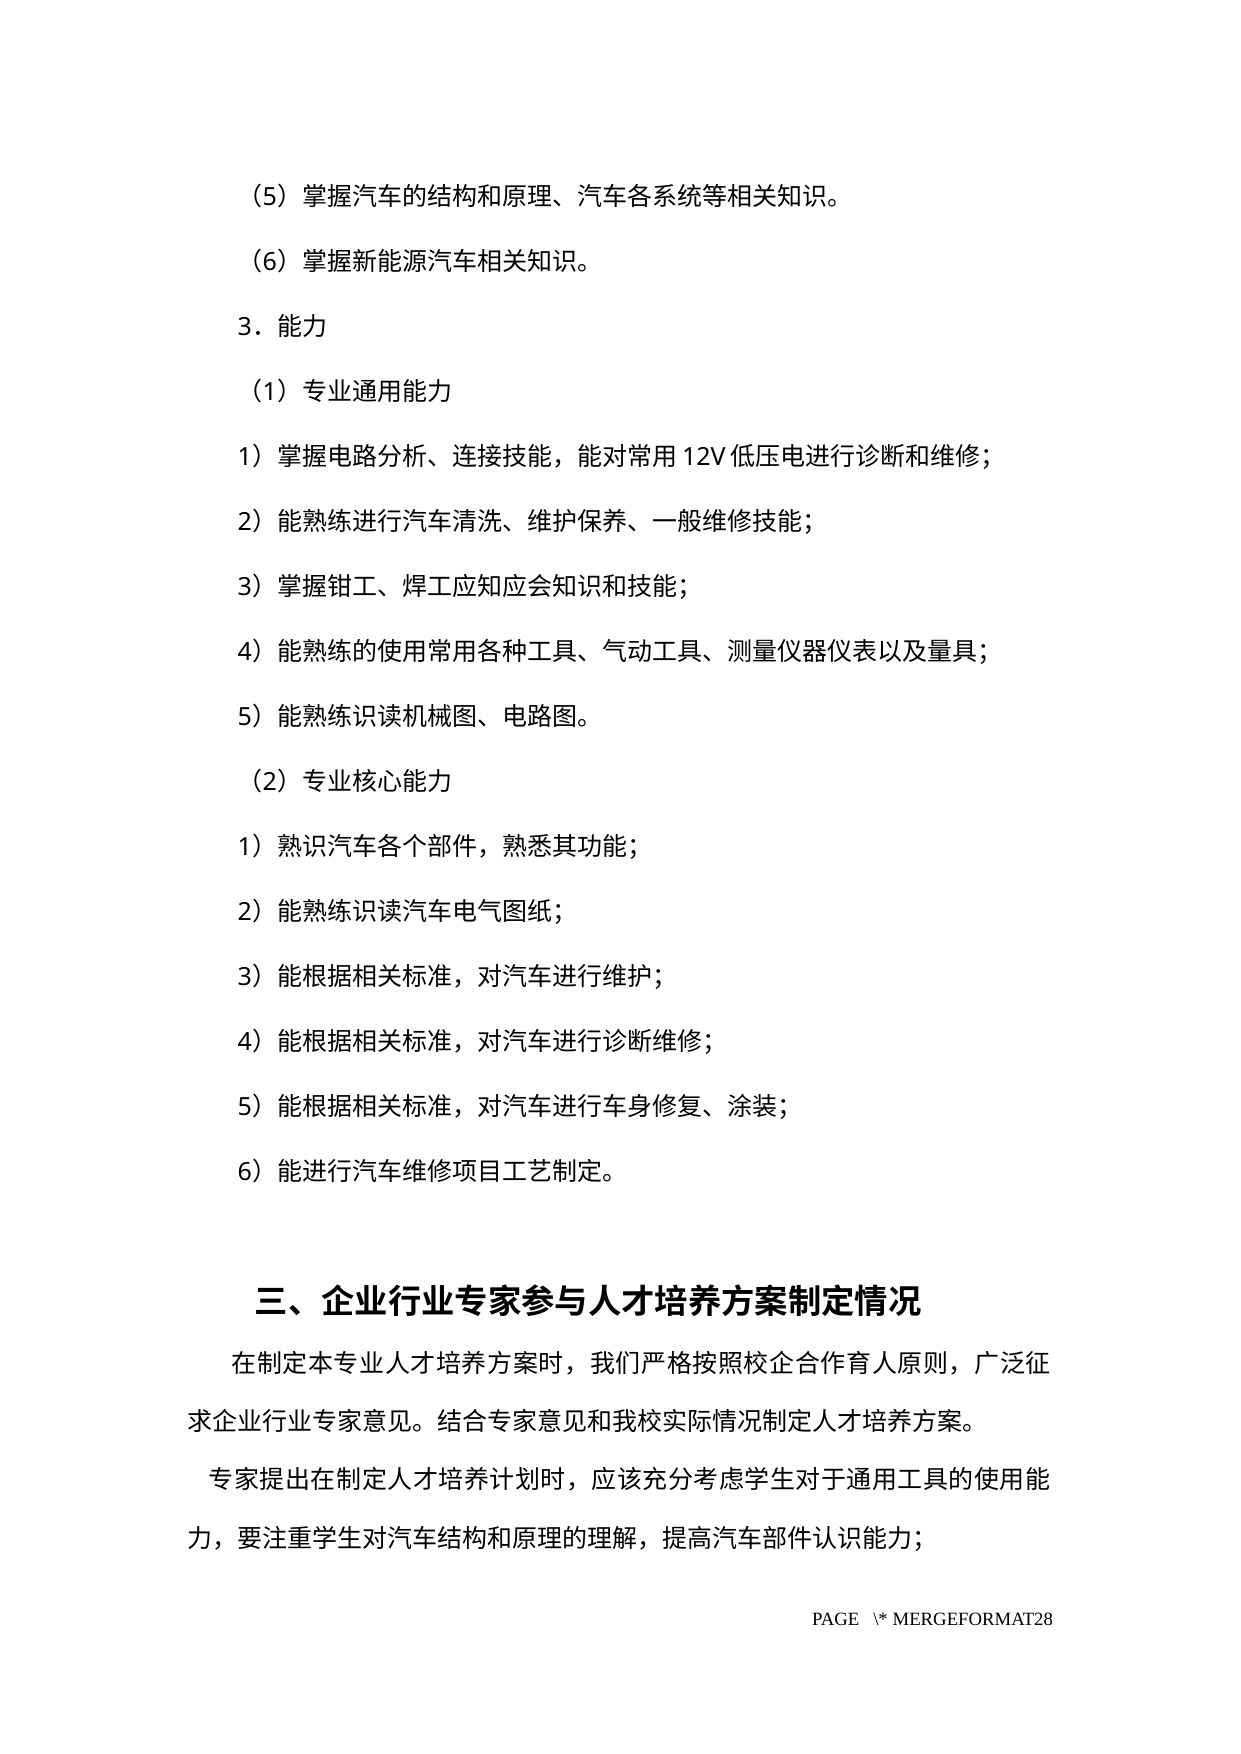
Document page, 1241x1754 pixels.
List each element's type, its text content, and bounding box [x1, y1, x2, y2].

text 1）熟识汽车各个部件，熟悉其功能； [187, 812, 1053, 877]
text 4）能熟练的使用常用各种工具、气动工具、测量仪器仪表以及量具； [187, 617, 1053, 682]
text 2）能熟练识读汽车电气图纸； [187, 877, 1053, 942]
text 4）能根据相关标准，对汽车进行诊断维修； [187, 1007, 1053, 1072]
text 3）能根据相关标准，对汽车进行维护； [187, 942, 1053, 1007]
text 三、企业行业专家参与人才培养方案制定情况 [187, 1267, 1053, 1325]
text 5）能熟练识读机械图、电路图。 [187, 682, 1053, 747]
text 2）能熟练进行汽车清洗、维护保养、一般维修技能； [187, 487, 1053, 552]
text （5）掌握汽车的结构和原理、汽车各系统等相关知识。 [187, 162, 1053, 227]
text 5）能根据相关标准，对汽车进行车身修复、涂装； [187, 1072, 1053, 1137]
text （1）专业通用能力 [187, 357, 1053, 422]
text 3．能力 [187, 292, 1053, 357]
text 在制定本专业人才培养方案时，我们严格按照校企合作育人原则，广泛征求企业行业专家意见。结合专家意见和我校实际情况制定人才培养方案。 [187, 1325, 1053, 1442]
text 1）掌握电路分析、连接技能，能对常用12V低压电进行诊断和维修； [187, 422, 1053, 487]
text 专家提出在制定人才培养计划时，应该充分考虑学生对于通用工具的使用能力，要注重学生对汽车结构和原理的理解，提高汽车部件认识能力； [187, 1442, 1053, 1559]
text （2）专业核心能力 [187, 747, 1053, 812]
text （6）掌握新能源汽车相关知识。 [187, 227, 1053, 292]
text 6）能进行汽车维修项目工艺制定。 [187, 1137, 1053, 1202]
text 3）掌握钳工、焊工应知应会知识和技能； [187, 552, 1053, 617]
